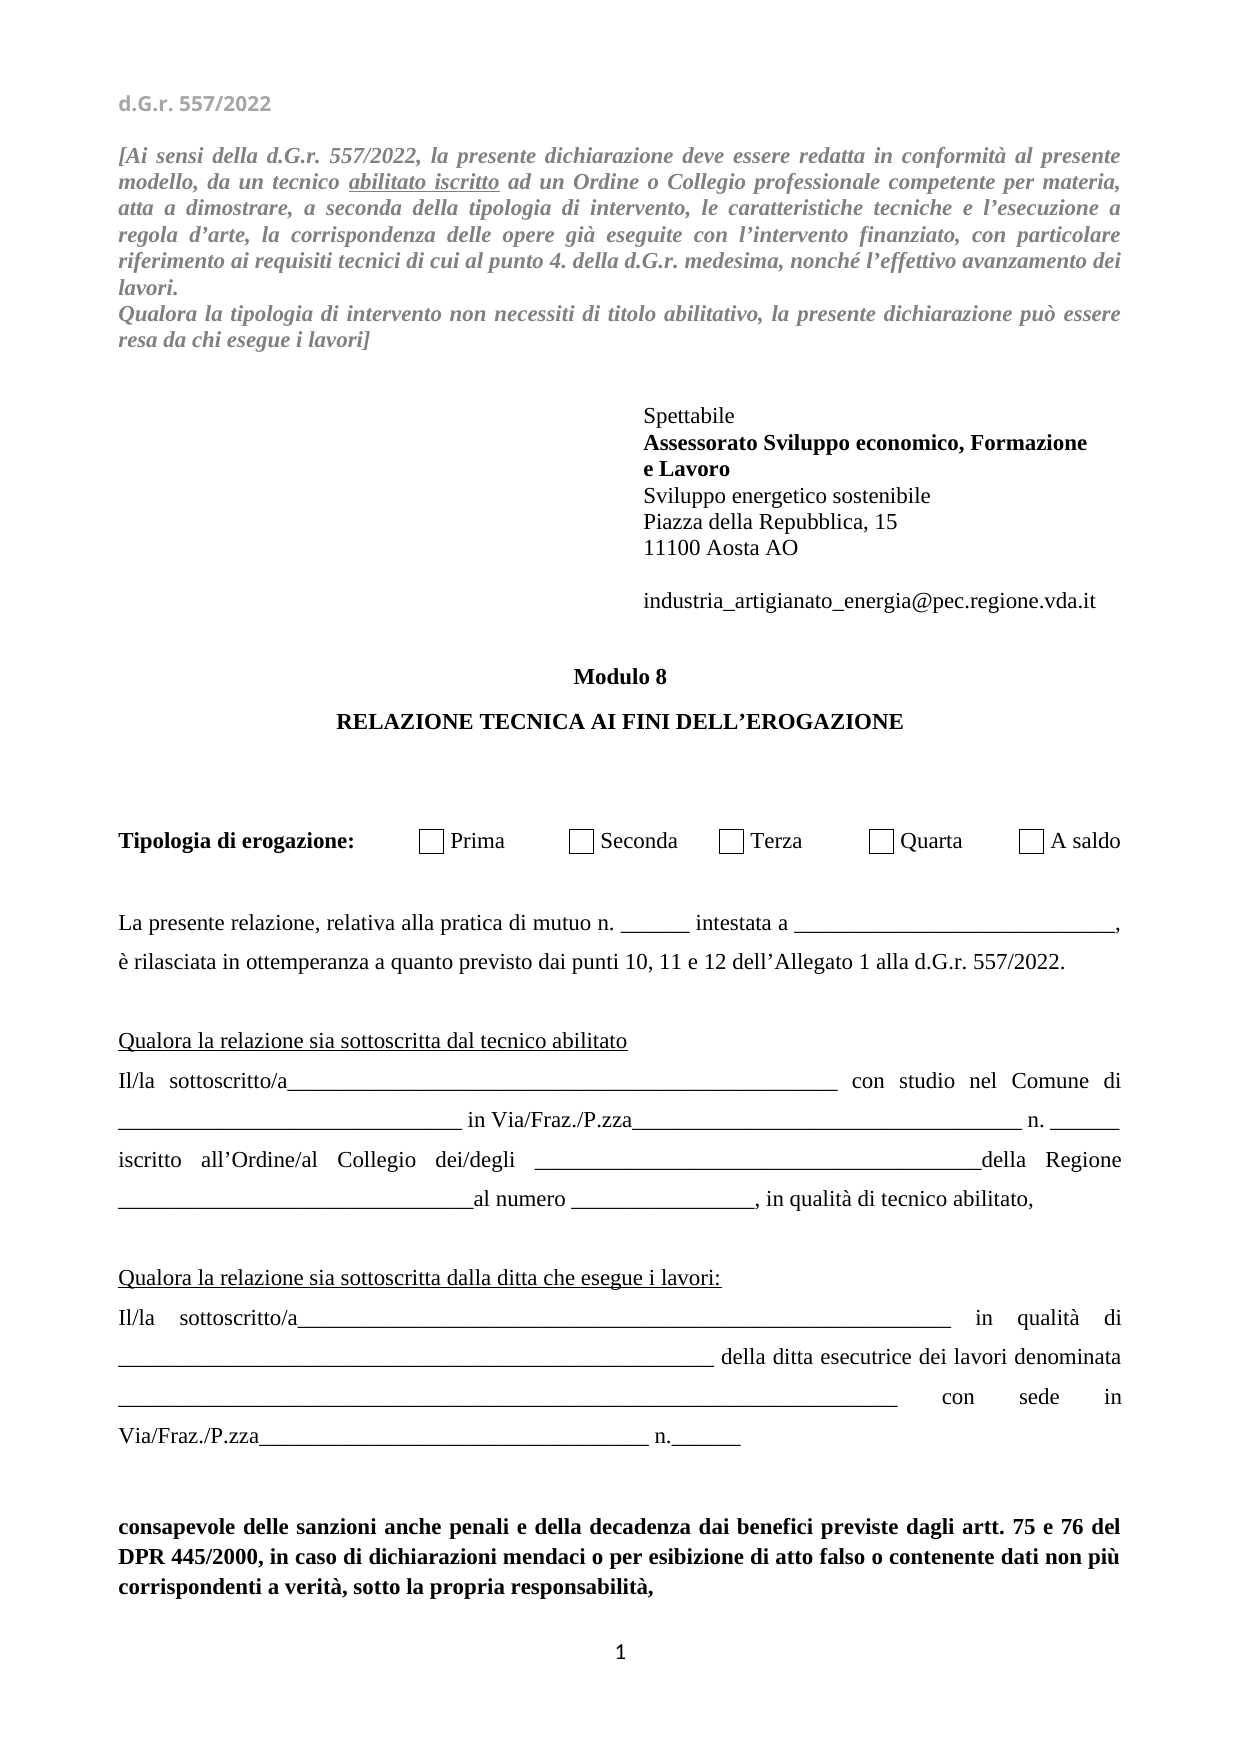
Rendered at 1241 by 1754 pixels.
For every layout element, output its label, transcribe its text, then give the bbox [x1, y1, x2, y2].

text Qualora la relazione sia sottoscritta dal tecnico abilitato [118, 1027, 1122, 1054]
text consapevole delle sanzioni anche penali e della decadenza dai benefici previste dagli artt. 75 e 76 del DPR 445/2000, in caso di dichiarazioni mendaci o per esibizione di atto falso o contenente dati non più corrispondenti a verità, sotto la propria responsabilità, [118, 1513, 1122, 1599]
text iscritto all’Ordine/al Collegio dei/degli _______________________________________della Regione _______________________________al numero ________________, in qualità di tecnico abilitato, [118, 1146, 1122, 1212]
text Assessorato Sviluppo economico, Formazione [643, 429, 1122, 455]
text Modulo 8 [118, 663, 1122, 690]
text Il/la sottoscritto/a________________________________________________ con studio nel Comune di ______________________________ in Via/Fraz./P.zza__________________________________ n. ______ [118, 1067, 1122, 1133]
text [Ai sensi della d.G.r. 557/2022, la presente dichiarazione deve essere redatta in conformità al presente modello, da un tecnico abilitato iscritto ad un Ordine o Collegio professionale competente per materia, atta a dimostrare, a seconda della tipologia di intervento, le caratteristiche tecniche e l’esecuzione a regola d’arte, la corrispondenza delle opere già eseguite con l’intervento finanziato, con particolare riferimento ai requisiti tecnici di cui al punto 4. della d.G.r. medesima, nonché l’effettivo avanzamento dei lavori. [118, 142, 1122, 300]
text 11100 Aosta AO [643, 534, 1122, 561]
text Sviluppo energetico sostenibile [643, 482, 1122, 508]
text Spettabile [643, 403, 1122, 429]
text e Lavoro [643, 455, 1122, 482]
text Qualora la relazione sia sottoscritta dalla ditta che esegue i lavori: [118, 1264, 1122, 1291]
text La presente relazione, relativa alla pratica di mutuo n. ______ intestata a ____________________________, è rilasciata in ottemperanza a quanto previsto dai punti 10, 11 e 12 dell’Allegato 1 alla d.G.r. 557/2022. [118, 909, 1122, 975]
text Il/la sottoscritto/a_________________________________________________________ in qualità di ____________________________________________________ della ditta esecutrice dei lavori denominata ____________________________________________________________________ con sede in Via/Fraz./P.zza__________________________________ n.______ [118, 1304, 1122, 1448]
text RELAZIONE TECNICA AI FINI DELL’EROGAZIONE [118, 690, 1122, 740]
text industria_artigianato_energia@pec.regione.vda.it [643, 587, 1122, 613]
text Piazza della Repubblica, 15 [643, 508, 1122, 534]
text Tipologia di erogazione: Prima Seconda Terza Quarta A saldo [118, 809, 1122, 859]
text Qualora la tipologia di intervento non necessiti di titolo abilitativo, la presente dichiarazione può essere resa da chi esegue i lavori] [118, 300, 1122, 353]
